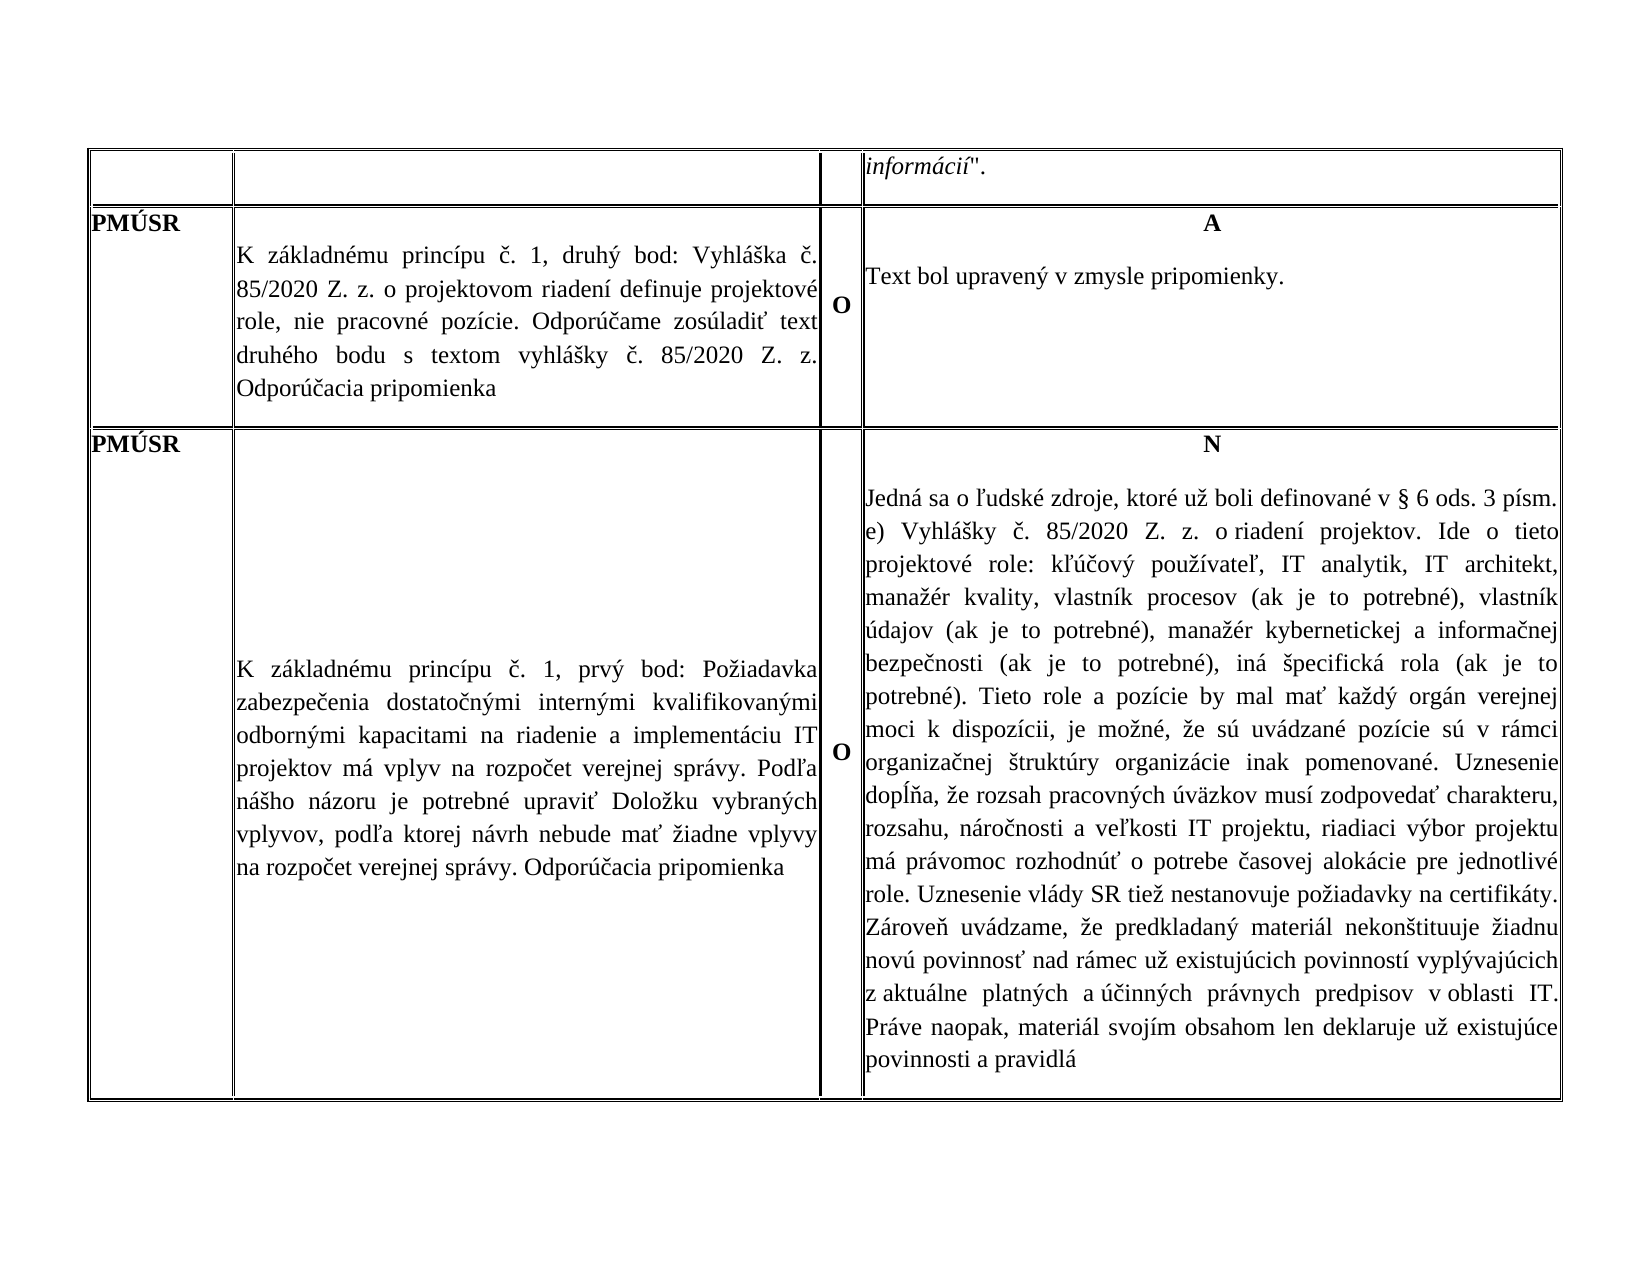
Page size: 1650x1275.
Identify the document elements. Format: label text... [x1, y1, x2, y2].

table_cell A Text bol upravený v zmysle pripomienky. [865, 204, 1560, 426]
table_cell O [822, 208, 861, 426]
table_cell N Jedná sa o ľudské zdroje, ktoré už boli definované v § 6 ods. 3 písm. e) Vyhlášky č. 85/2020 Z. z. o riadení projektov. Ide o tieto projektové role: kľúčový používateľ, IT analytik, IT architekt, manažér kvality, vlastník procesov (ak je to potrebné), vlastník údajov (ak je to potrebné), manažér kybernetickej a informačnej bezpečnosti (ak je to potrebné), iná špecifická rola (ak je to potrebné). Tieto role a pozície by mal mať každý orgán verejnej moci k dispozícii, je možné, že sú uvádzané pozície sú v rámci organizačnej štruktúry organizácie inak pomenované. Uznesenie dopĺňa, že rozsah pracovných úväzkov musí zodpovedať charakteru, rozsahu, náročnosti a veľkosti IT projektu, riadiaci výbor projektu má právomoc rozhodnúť o potrebe časovej alokácie pre jednotlivé role. Uznesenie vlády SR tiež nestanovuje požiadavky na certifikáty. Zároveň uvádzame, že predkladaný materiál nekonštituuje žiadnu novú povinnosť nad rámec už existujúcich povinností vyplývajúcich z aktuálne platných a účinných právnych predpisov v oblasti IT. Práve naopak, materiál svojím obsahom len deklaruje už existujúce povinnosti a pravidlá [863, 426, 1560, 1098]
table_cell PMÚSR [91, 426, 234, 1098]
table_cell PMÚSR [91, 204, 232, 426]
table_cell NBÚ [91, 151, 234, 204]
table_cell K základnému princípu č. 1, prvý bod: Požiadavka zabezpečenia dostatočnými internými kvalifikovanými odbornými kapacitami na riadenie a implementáciu IT projektov má vplyv na rozpočet verejnej správy. Podľa nášho názoru je potrebné upraviť Doložku vybraných vplyvov, podľa ktorej návrh nebude mať žiadne vplyvy na rozpočet verejnej správy. Odporúčacia pripomienka [234, 430, 820, 1098]
table_cell K základnému princípu č. 1, druhý bod: Vyhláška č. 85/2020 Z. z. o projektovom riadení definuje projektové role, nie pracovné pozície. Odporúčame zosúladiť text druhého bodu s textom vyhlášky č. 85/2020 Z. z. Odporúčacia pripomienka [235, 208, 819, 426]
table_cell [863, 151, 1560, 204]
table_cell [234, 149, 820, 204]
table_cell O [820, 426, 863, 1098]
table_cell Z [820, 149, 863, 204]
